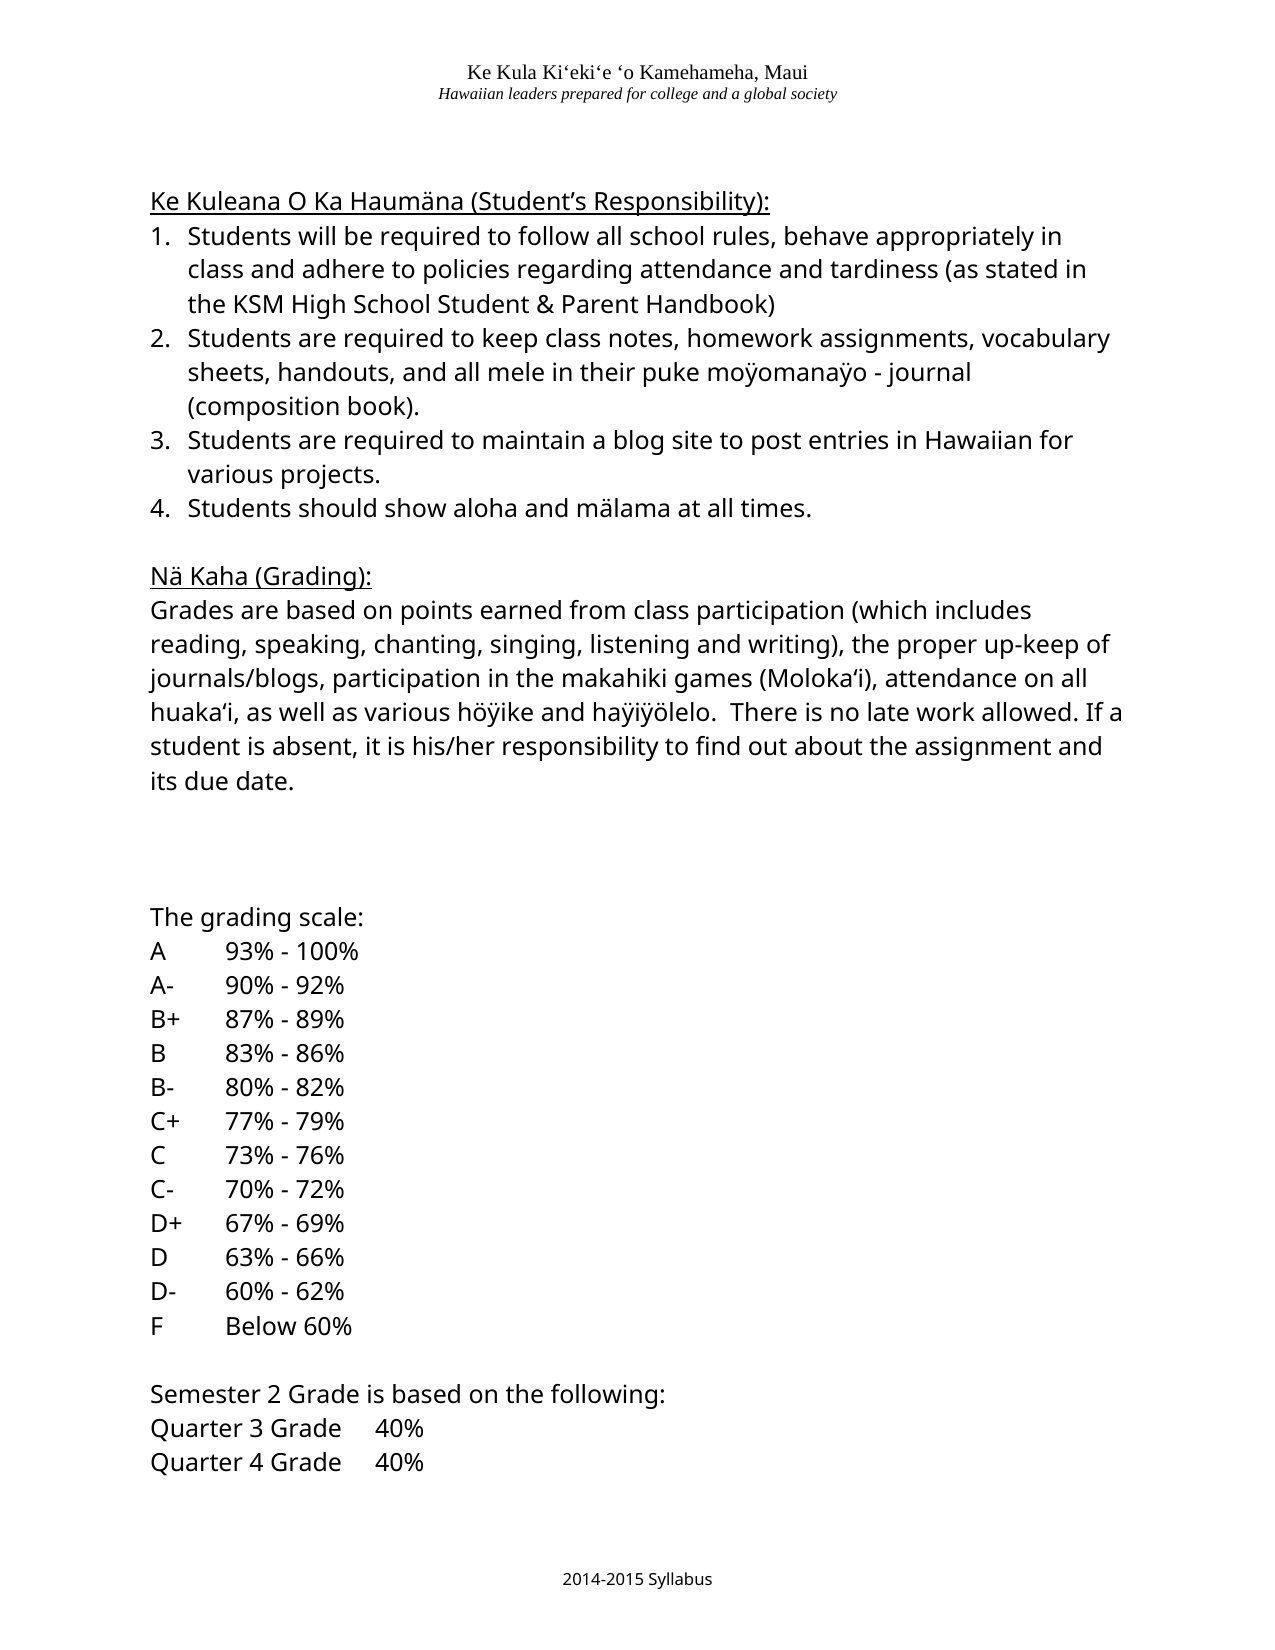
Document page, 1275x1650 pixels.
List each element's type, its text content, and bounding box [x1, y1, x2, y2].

text B+ 87% - 89% [150, 1002, 1125, 1036]
text D 63% - 66% [150, 1240, 1125, 1274]
list Students are required to keep class notes, homework assignments, vocabulary sheets, handouts, and all mele in their puke moÿomanaÿo - journal (composition book). [150, 320, 1125, 422]
text Quarter 4 Grade 40% [150, 1444, 1125, 1478]
text Semester 2 Grade is based on the following: [150, 1376, 1125, 1410]
text C+ 77% - 79% [150, 1104, 1125, 1138]
text Quarter 3 Grade 40% [150, 1410, 1125, 1444]
list Students are required to maintain a blog site to post entries in Hawaiian for various projects. [150, 422, 1125, 491]
text F Below 60% [150, 1308, 1125, 1342]
list Students should show aloha and mälama at all times. [150, 491, 1125, 525]
text Grades are based on points earned from class participation (which includes reading, speaking, chanting, singing, listening and writing), the proper up-keep of journals/blogs, participation in the makahiki games (Molokaʻi), attendance on all huakaʻi, as well as various höÿike and haÿiÿölelo. There is no late work allowed. If a student is absent, it is his/her responsibility to find out about the assignment and its due date. [150, 593, 1125, 797]
text C- 70% - 72% [150, 1172, 1125, 1206]
text Nä Kaha (Grading): [150, 559, 1125, 593]
text D- 60% - 62% [150, 1274, 1125, 1308]
text B 83% - 86% [150, 1036, 1125, 1070]
text Ke Kuleana O Ka Haumäna (Student’s Responsibility): [150, 184, 1125, 218]
text A- 90% - 92% [150, 967, 1125, 1002]
text The grading scale: [150, 899, 1125, 933]
text B- 80% - 82% [150, 1070, 1125, 1104]
text D+ 67% - 69% [150, 1206, 1125, 1240]
list Students will be required to follow all school rules, behave appropriately in class and adhere to policies regarding attendance and tardiness (as stated in the KSM High School Student & Parent Handbook) [150, 218, 1125, 320]
text A 93% - 100% [150, 933, 1125, 967]
text C 73% - 76% [150, 1138, 1125, 1172]
